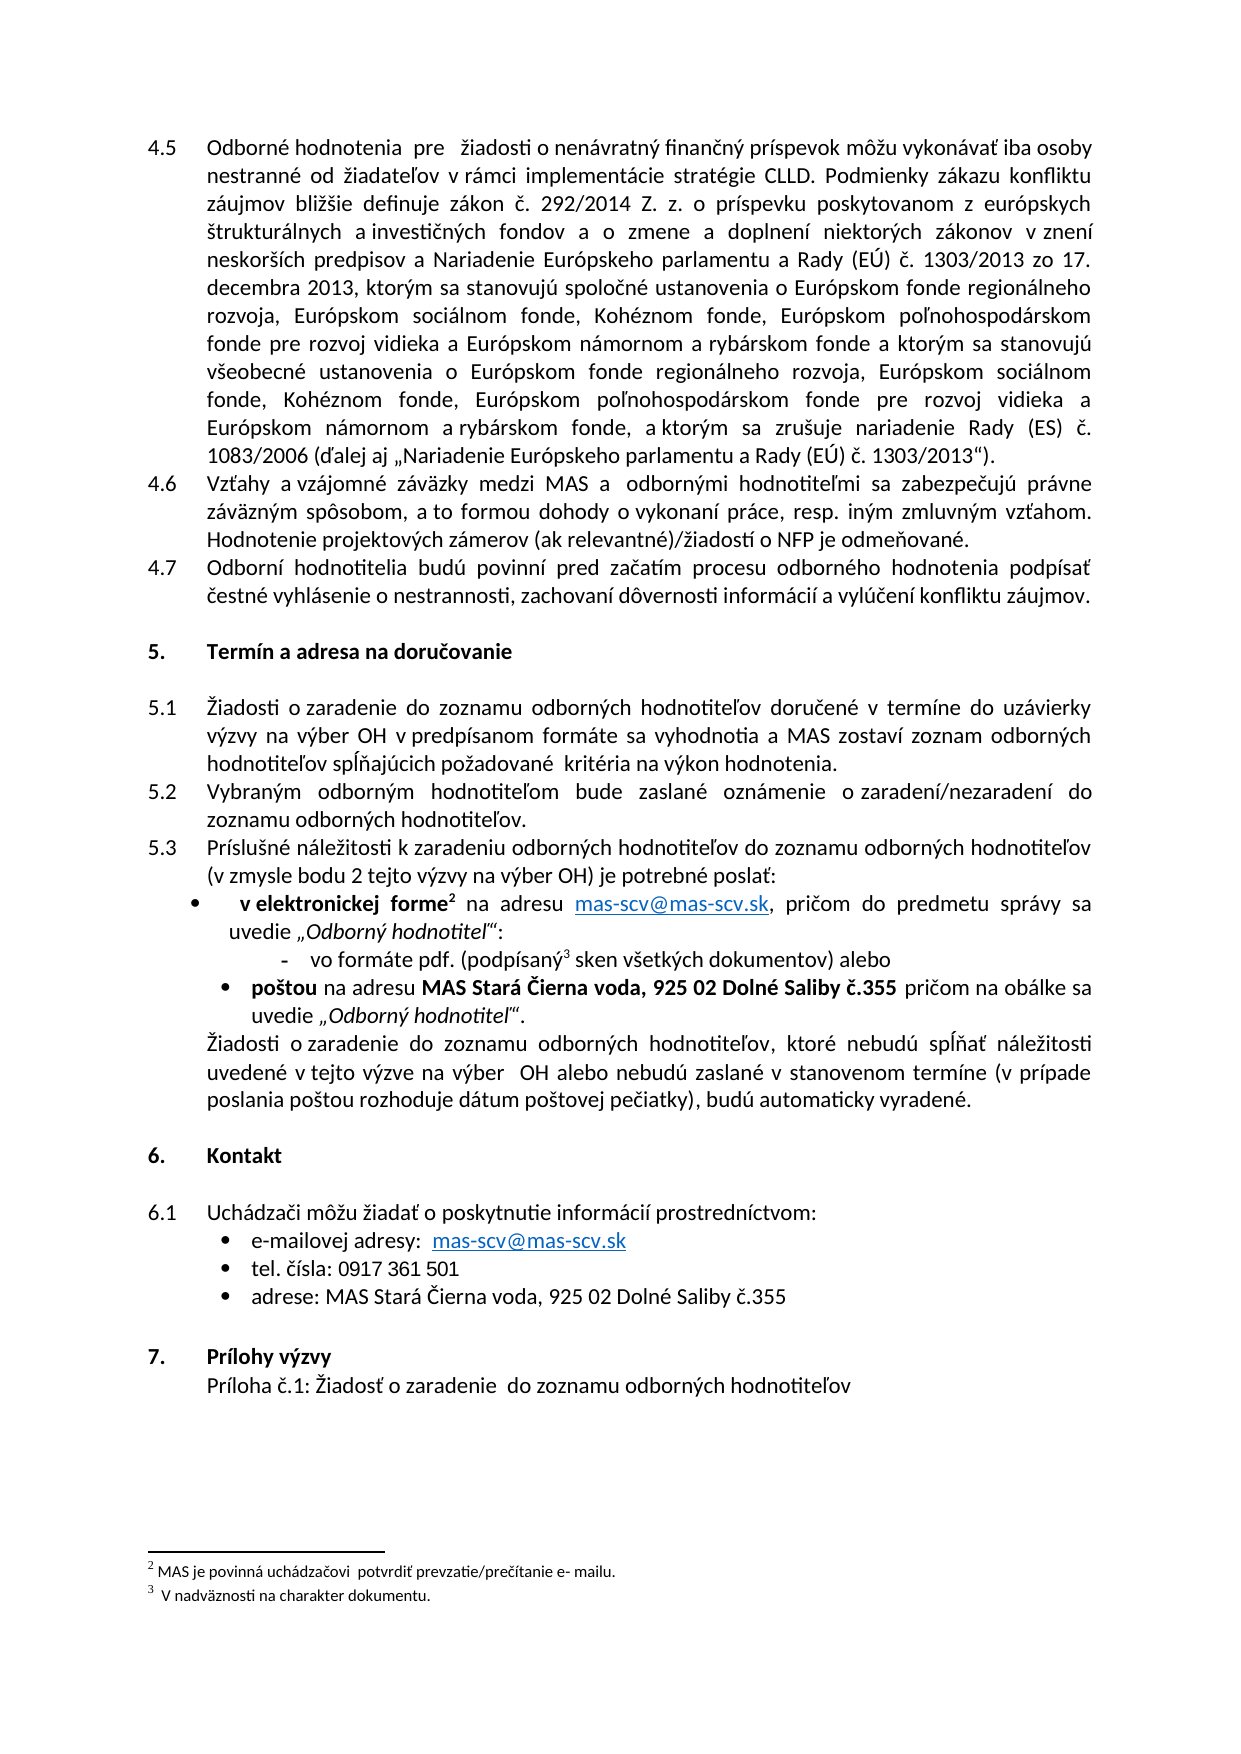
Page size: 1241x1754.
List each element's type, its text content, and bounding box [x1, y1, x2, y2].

list Prílohy výzvy [148, 1338, 1093, 1371]
list Uchádzači môžu žiadať o poskytnutie informácií prostredníctvom: [148, 1198, 1093, 1226]
list Odborné hodnotenia pre môžu vykonávať iba osoby nestranné od žiadateľov v rámci implementácie stratégie CLLD. Podmienky zákazu konfliktu záujmov bližšie definuje zákon č. 292/2014 Z. z. o príspevku poskytovanom z európskych štrukturálnych a investičných fondov a o zmene a doplnení niektorých zákonov v znení neskorších predpisov a Nariadenie Európskeho parlamentu a Rady (EÚ) č. 1303/2013 zo 17. decembra 2013, ktorým sa stanovujú spoločné ustanovenia o Európskom fonde regionálneho rozvoja, Európskom sociálnom fonde, Kohéznom fonde, Európskom poľnohospodárskom fonde pre rozvoj vidieka a Európskom námornom a rybárskom fonde a ktorým sa stanovujú všeobecné ustanovenia o Európskom fonde regionálneho rozvoja, Európskom sociálnom fonde, Kohéznom fonde, Európskom poľnohospodárskom fonde pre rozvoj vidieka a Európskom námornom a rybárskom fonde, a ktorým sa zrušuje nariadenie Rady (ES) č. 1083/2006 (ďalej aj „Nariadenie Európskeho parlamentu a Rady (EÚ) č. 1303/2013“). [148, 133, 1093, 469]
list Kontakt [148, 1142, 1093, 1170]
list vo formáte pdf. (podpísaný sken všetkých dokumentov) alebo [281, 946, 1093, 973]
list Príloha č.1: Žiadosť o zaradenie do zoznamu odborných hodnotiteľov [207, 1371, 1093, 1399]
list Odborní hodnotitelia budú povinní pred začatím procesu odborného hodnotenia podpísať čestné vyhlásenie o nestrannosti, zachovaní dôvernosti informácií a vylúčení konfliktu záujmov. [148, 553, 1093, 609]
list Vzťahy a vzájomné záväzky medzi MAS a odbornými hodnotiteľmi sa zabezpečujú právne záväzným spôsobom, a to formou dohody o vykonaní práce, resp. iným zmluvným vzťahom. Hodnotenie projektových zámerov (ak relevantné)/žiadostí o NFP je odmeňované. [148, 469, 1093, 553]
list e-mailovej adresy: mas-scv@mas-scv.sk [221, 1226, 1093, 1254]
list poštou na adresu MAS Stará Čierna voda, 925 02 Dolné Saliby č.355 pričom na obálke sa uvedie „Odborný hodnotiteľ“. [221, 973, 1093, 1029]
list Žiadosti o zaradenie do zoznamu odborných hodnotiteľov, ktoré nebudú spĺňať náležitosti uvedené v tejto výzve na výber OH alebo nebudú zaslané v stanovenom termíne (v prípade poslania poštou rozhoduje dátum poštovej pečiatky), budú automaticky vyradené. [207, 1029, 1093, 1114]
list Žiadosti o zaradenie do zoznamu odborných hodnotiteľov doručené v termíne do uzávierky výzvy na výber OH v predpísanom formáte sa vyhodnotia a MAS zostaví zoznam odborných hodnotiteľov spĺňajúcich požadované kritéria na výkon hodnotenia. [148, 693, 1093, 777]
list tel. čísla: 0917 361 501 [221, 1254, 1093, 1282]
list adrese: MAS Stará Čierna voda, 925 02 Dolné Saliby č.355 [221, 1282, 1093, 1310]
list Termín a adresa na doručovanie [148, 637, 1093, 665]
list Príslušné náležitosti k zaradeniu odborných hodnotiteľov do zoznamu odborných hodnotiteľov (v zmysle bodu 2 tejto výzvy na výber OH) je potrebné poslať: [148, 833, 1093, 889]
list v elektronickej forme na adresu mas-scv@mas-scv.sk, pričom do predmetu správy sa uvedie „Odborný hodnotiteľ“: [191, 889, 1093, 946]
list Vybraným odborným hodnotiteľom bude zaslané oznámenie o zaradení/nezaradení do zoznamu odborných hodnotiteľov. [148, 777, 1093, 833]
